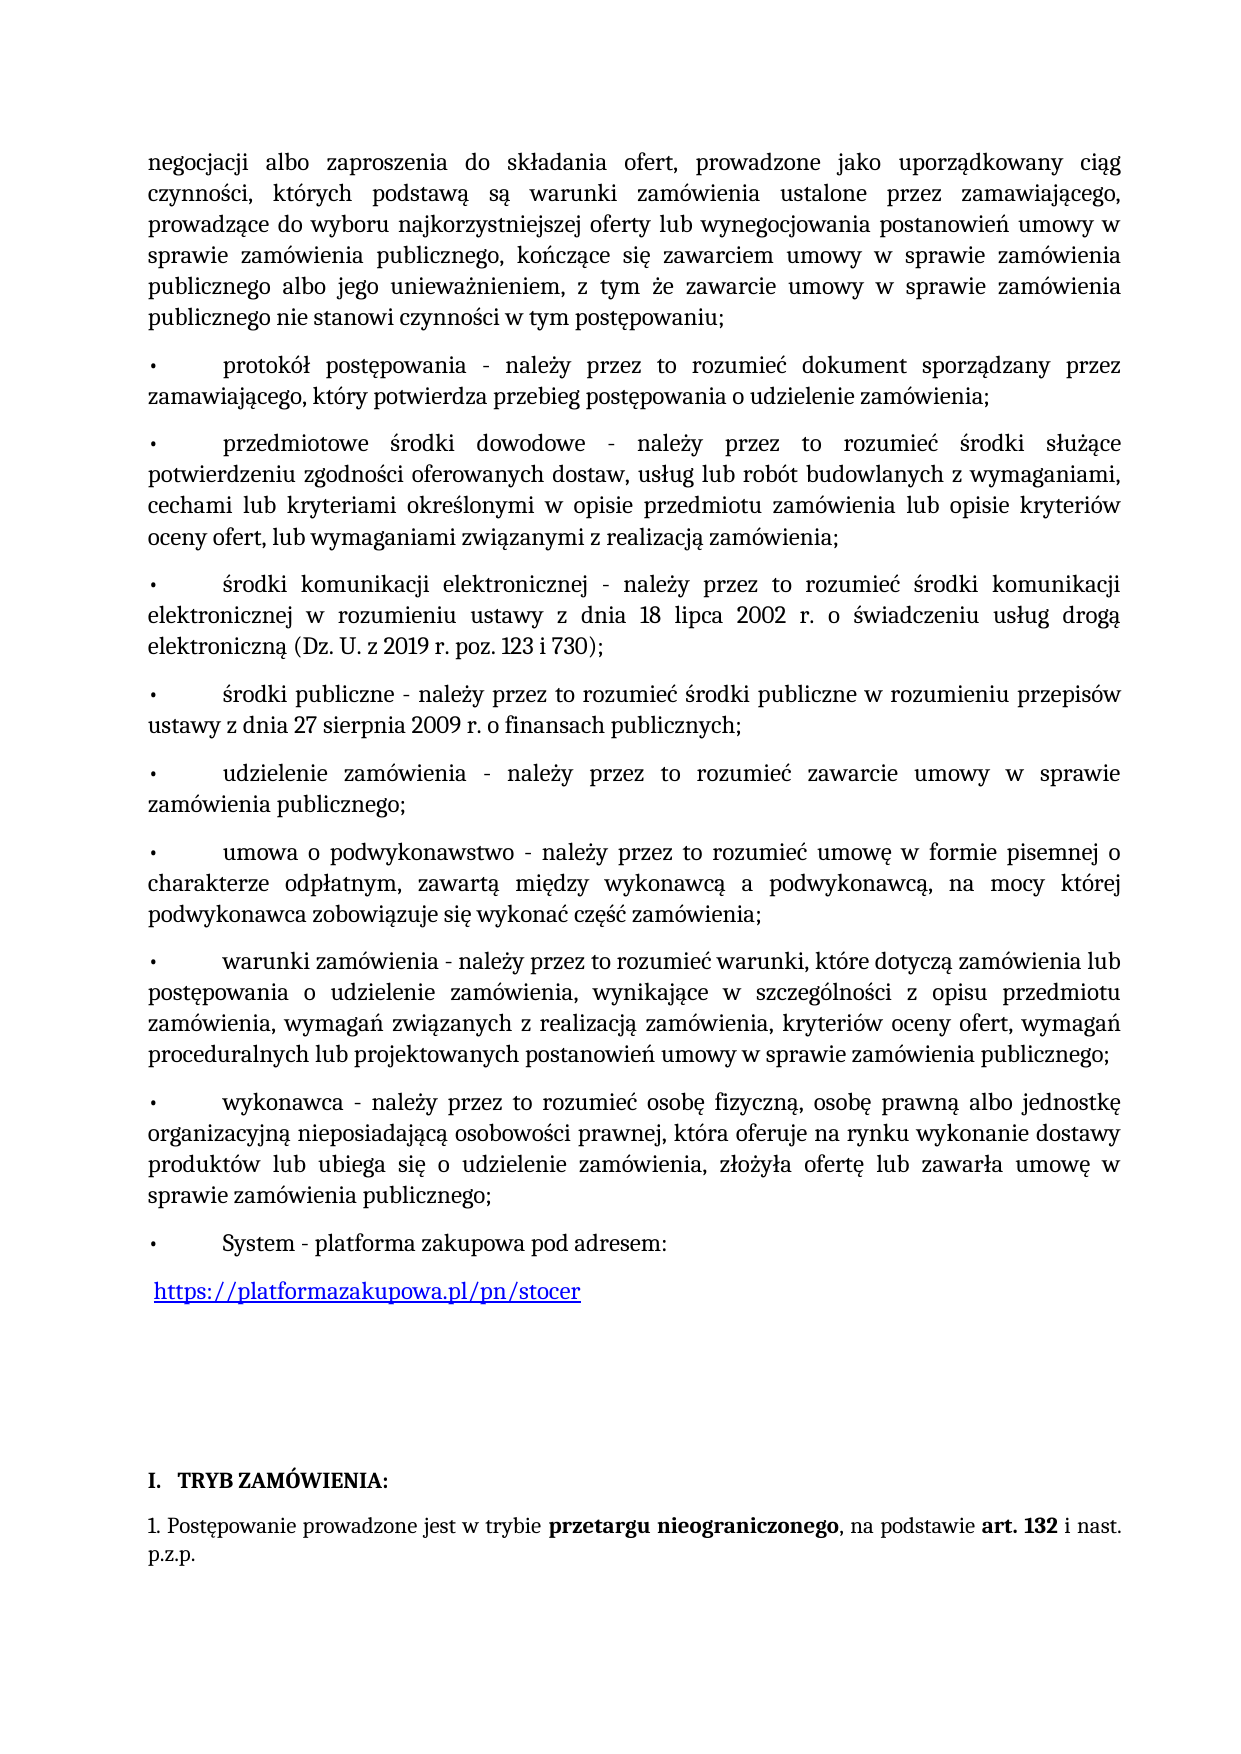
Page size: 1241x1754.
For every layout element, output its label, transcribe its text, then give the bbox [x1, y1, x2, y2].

text • środki publiczne - należy przez to rozumieć środki publiczne w rozumieniu przepisów ustawy z dnia 27 sierpnia 2009 r. o finansach publicznych; [148, 680, 1122, 740]
text • protokół postępowania - należy przez to rozumieć dokument sporządzany przez zamawiającego, który potwierdza przebieg postępowania o udzielenie zamówienia; [148, 351, 1122, 410]
text https://platformazakupowa.pl/pn/stocer [148, 1277, 1122, 1305]
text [148, 148, 1122, 332]
text • środki komunikacji elektronicznej - należy przez to rozumieć środki komunikacji elektronicznej w rozumieniu ustawy z dnia 18 lipca 2002 r. o świadczeniu usług drogą elektroniczną (Dz. U. z 2019 r. poz. 123 i 730); [148, 570, 1122, 661]
text • umowa o podwykonawstwo - należy przez to rozumieć umowę w formie pisemnej o charakterze odpłatnym, zawartą między wykonawcą a podwykonawcą, na mocy której podwykonawca zobowiązuje się wykonać część zamówienia; [148, 837, 1122, 928]
text • wykonawca - należy przez to rozumieć osobę fizyczną, osobę prawną albo jednostkę organizacyjną nieposiadającą osobowości prawnej, która oferuje na rynku wykonanie dostawy produktów lub ubiega się o udzielenie zamówienia, złożyła ofertę lub zawarła umowę w sprawie zamówienia publicznego; [148, 1088, 1122, 1210]
list TRYB ZAMÓWIENIA: [148, 1467, 1122, 1494]
text 1. Postępowanie prowadzone jest w trybie przetargu nieograniczonego, na podstawie art. 132 i nast. p.z.p. [148, 1513, 1122, 1567]
text • System - platforma zakupowa pod adresem: [148, 1229, 1122, 1258]
text • przedmiotowe środki dowodowe - należy przez to rozumieć środki służące potwierdzeniu zgodności oferowanych dostaw, usług lub robót budowlanych z wymaganiami, cechami lub kryteriami określonymi w opisie przedmiotu zamówienia lub opisie kryteriów oceny ofert, lub wymaganiami związanymi z realizacją zamówienia; [148, 429, 1122, 551]
text • warunki zamówienia - należy przez to rozumieć warunki, które dotyczą zamówienia lub postępowania o udzielenie zamówienia, wynikające w szczególności z opisu przedmiotu zamówienia, wymagań związanych z realizacją zamówienia, kryteriów oceny ofert, wymagań proceduralnych lub projektowanych postanowień umowy w sprawie zamówienia publicznego; [148, 947, 1122, 1069]
text • udzielenie zamówienia - należy przez to rozumieć zawarcie umowy w sprawie zamówienia publicznego; [148, 759, 1122, 818]
